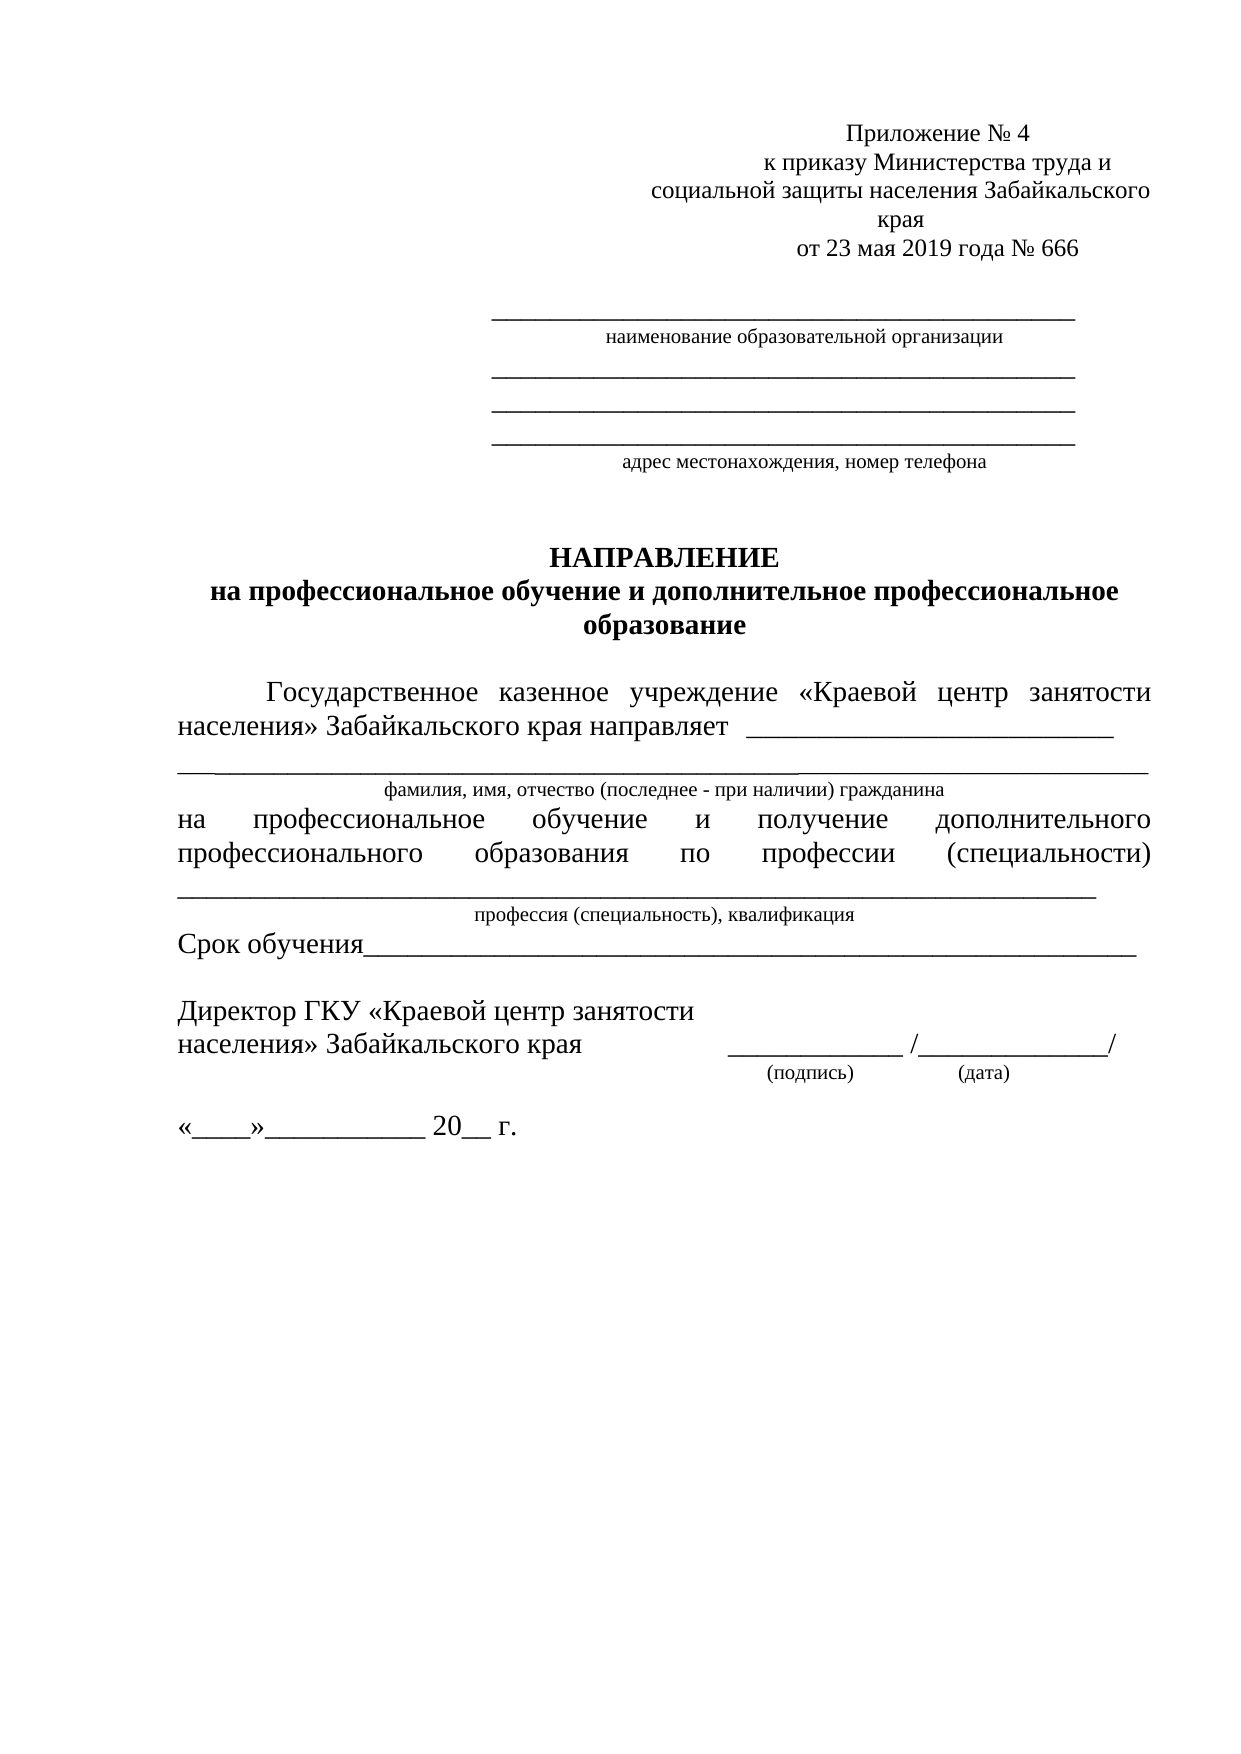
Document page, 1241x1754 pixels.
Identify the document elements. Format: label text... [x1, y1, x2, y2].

text на профессиональное обучение и получение дополнительного профессионального образования по профессии (специальности) _______________________________________________________________ [177, 801, 1152, 902]
text «____»___________ 20__ г. [177, 1108, 1152, 1142]
text фамилия, имя, отчество (последнее - при наличии) гражданина [177, 777, 1152, 801]
text _______________________________________________________________________ [177, 744, 1152, 777]
title к приказу Министерства труда и социальной защиты населения Забайкальского края [650, 147, 1152, 233]
text профессия (специальность), квалификация [177, 902, 1152, 926]
text НАПРАВЛЕНИЕ [177, 540, 1152, 573]
text (подпись) (дата) [177, 1060, 1152, 1084]
text Директор ГКУ «Краевой центр занятости [177, 993, 1152, 1027]
title Приложение № 4 [650, 118, 1152, 147]
title от 23 мая 2019 года № 666 [650, 233, 1152, 262]
text ________________________________________ [177, 415, 1152, 449]
text ________________________________________ [177, 291, 1152, 324]
text Срок обучения_____________________________________________________ [177, 926, 1152, 959]
text населения» Забайкальского края ____________ /_____________/ [177, 1027, 1152, 1060]
text адрес местонахождения, номер телефона [177, 449, 1152, 473]
text на профессиональное обучение и дополнительное профессиональное образование [177, 573, 1152, 641]
text наименование образовательной организации [177, 324, 1152, 348]
text ________________________________________ [177, 382, 1152, 415]
text ________________________________________ [177, 348, 1152, 382]
text Государственное казенное учреждение «Краевой центр занятости населения» Забайкальского края направляет _____________________ [177, 674, 1152, 744]
